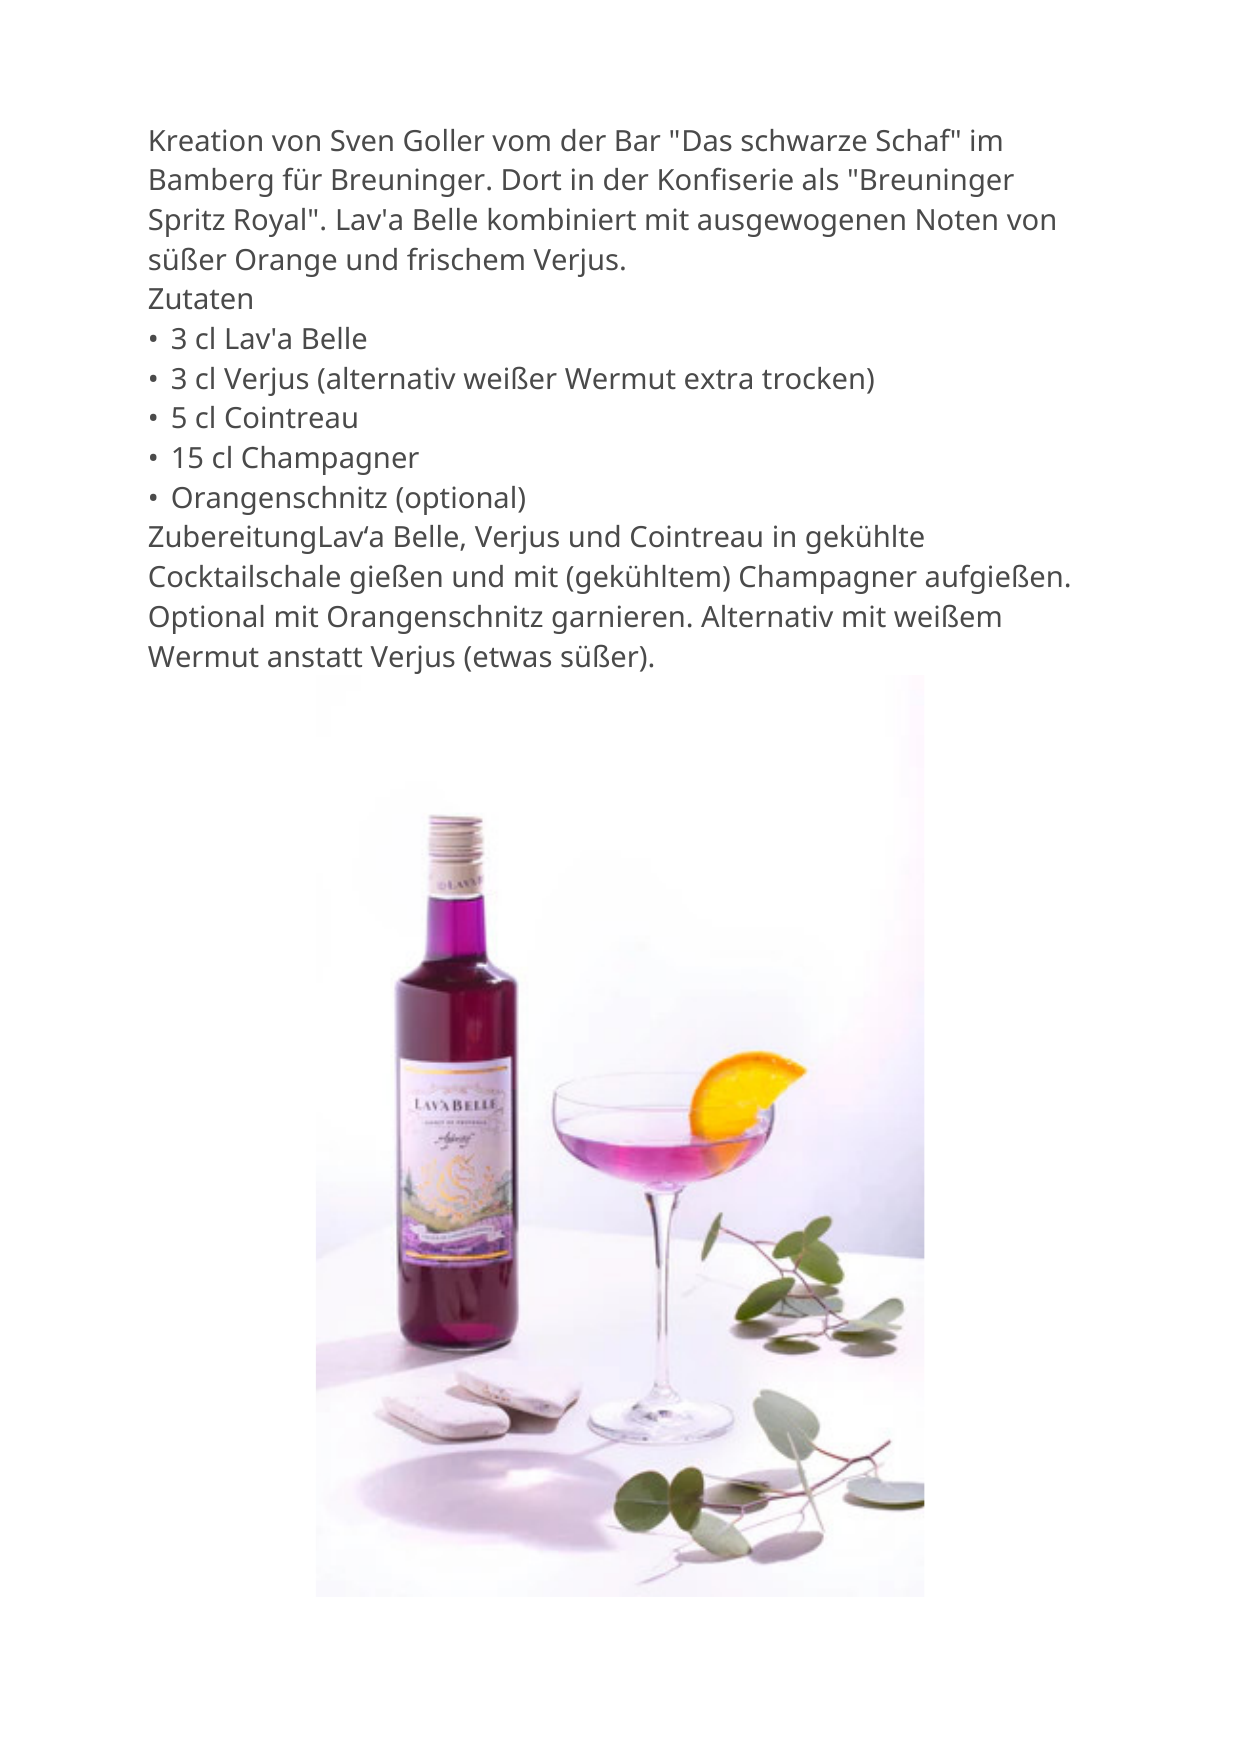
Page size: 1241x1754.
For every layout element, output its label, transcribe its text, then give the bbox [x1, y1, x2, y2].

list 3 cl Lav'a Belle [148, 318, 1093, 358]
list 3 cl Verjus (alternativ weißer Wermut extra trocken) [148, 358, 1093, 398]
text Zubereitung Lav‘a Belle, Verjus und Cointreau in gekühlte Cocktailschale gießen und mit (gekühltem) Champagner aufgießen. Optional mit Orangenschnitz garnieren. Alternativ mit weißem Wermut anstatt Verjus (etwas süßer). [148, 517, 1093, 676]
list 15 cl Champagner [148, 437, 1093, 477]
list 5 cl Cointreau [148, 398, 1093, 437]
picture [315, 675, 925, 1597]
text Zutaten [148, 279, 1093, 318]
text Kreation von Sven Goller vom der Bar "Das schwarze Schaf" im Bamberg für Breuninger. Dort in der Konfiserie als "Breuninger Spritz Royal". Lav'a Belle kombiniert mit ausgewogenen Noten von süßer Orange und frischem Verjus. [148, 120, 1093, 279]
list Orangenschnitz (optional) [148, 477, 1093, 517]
